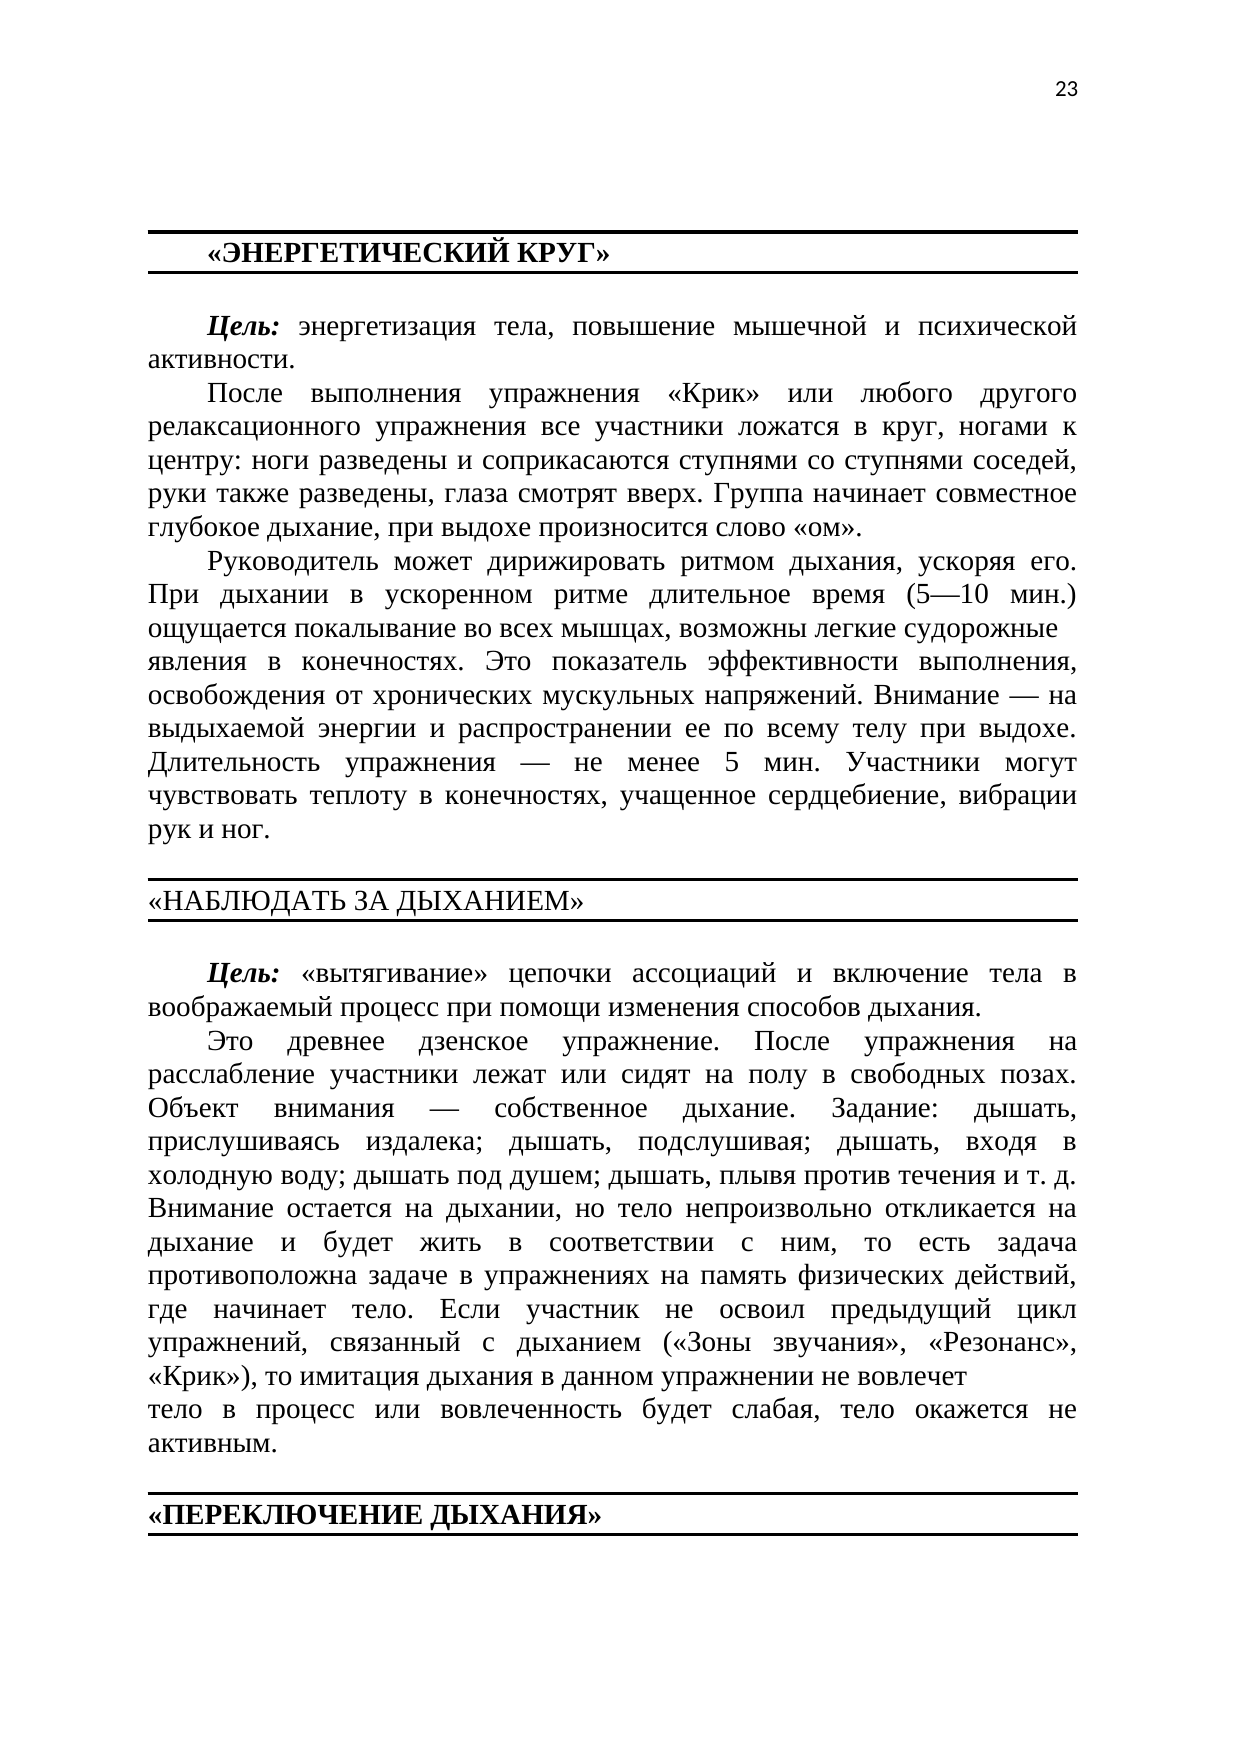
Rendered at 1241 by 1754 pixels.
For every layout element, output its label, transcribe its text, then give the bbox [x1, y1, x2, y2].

text явления в конечностях. Это показатель эффективности выполнения, освобождения от хронических мускульных напряжений. Внимание — на выдыхаемой энергии и распространении ее по всему телу при выдохе. Длительность упражнения — не менее 5 мин. Участники могут чувствовать теплоту в конечностях, учащенное сердцебиение, вибрации рук и ног. [148, 643, 1078, 844]
text Это древнее дзенское упражнение. После упражнения на расслабление участники лежат или сидят на полу в свободных позах. Объект внимания — собственное дыхание. Задание: дышать, прислушиваясь издалека; дышать, подслушивая; дышать, входя в холодную воду; дышать под душем; дышать, плывя против течения и т. д. Внимание остается на дыхании, но тело непроизвольно откликается на дыхание и будет жить в соответствии с ним, то есть задача противоположна задаче в упражнениях на память физических действий, где начинает тело. Если участник не освоил предыдущий цикл упражнений, связанный с дыханием («Зоны звучания», «Резонанс», «Крик»), то имитация дыхания в данном упражнении не вовлечет [148, 1023, 1078, 1392]
text Цель: энергетизация тела, повышение мышечной и психической активности. [148, 308, 1078, 375]
text «ЭНЕРГЕТИЧЕСКИЙ КРУГ» [148, 234, 1078, 271]
text Руководитель может дирижировать ритмом дыхания, ускоряя его. При дыхании в ускоренном ритме длительное время (5—10 мин.) ощущается покалывание во всех мышцах, возможны легкие судорожные [148, 543, 1078, 643]
text «НАБЛЮДАТЬ ЗА ДЫХАНИЕМ» [148, 881, 1078, 919]
text После выполнения упражнения «Крик» или любого другого релаксационного упражнения все участники ложатся в круг, ногами к центру: ноги разведены и соприкасаются ступнями со ступнями соседей, руки также разведены, глаза смотрят вверх. Группа начинает совместное глубокое дыхание, при выдохе произносится слово «ом». [148, 375, 1078, 543]
text Цель: «вытягивание» цепочки ассоциаций и включение тела в воображаемый процесс при помощи изменения способов дыхания. [148, 956, 1078, 1023]
text тело в процесс или вовлеченность будет слабая, тело окажется не активным. [148, 1392, 1078, 1459]
text «ПЕРЕКЛЮЧЕНИЕ ДЫХАНИЯ» [148, 1495, 1078, 1533]
